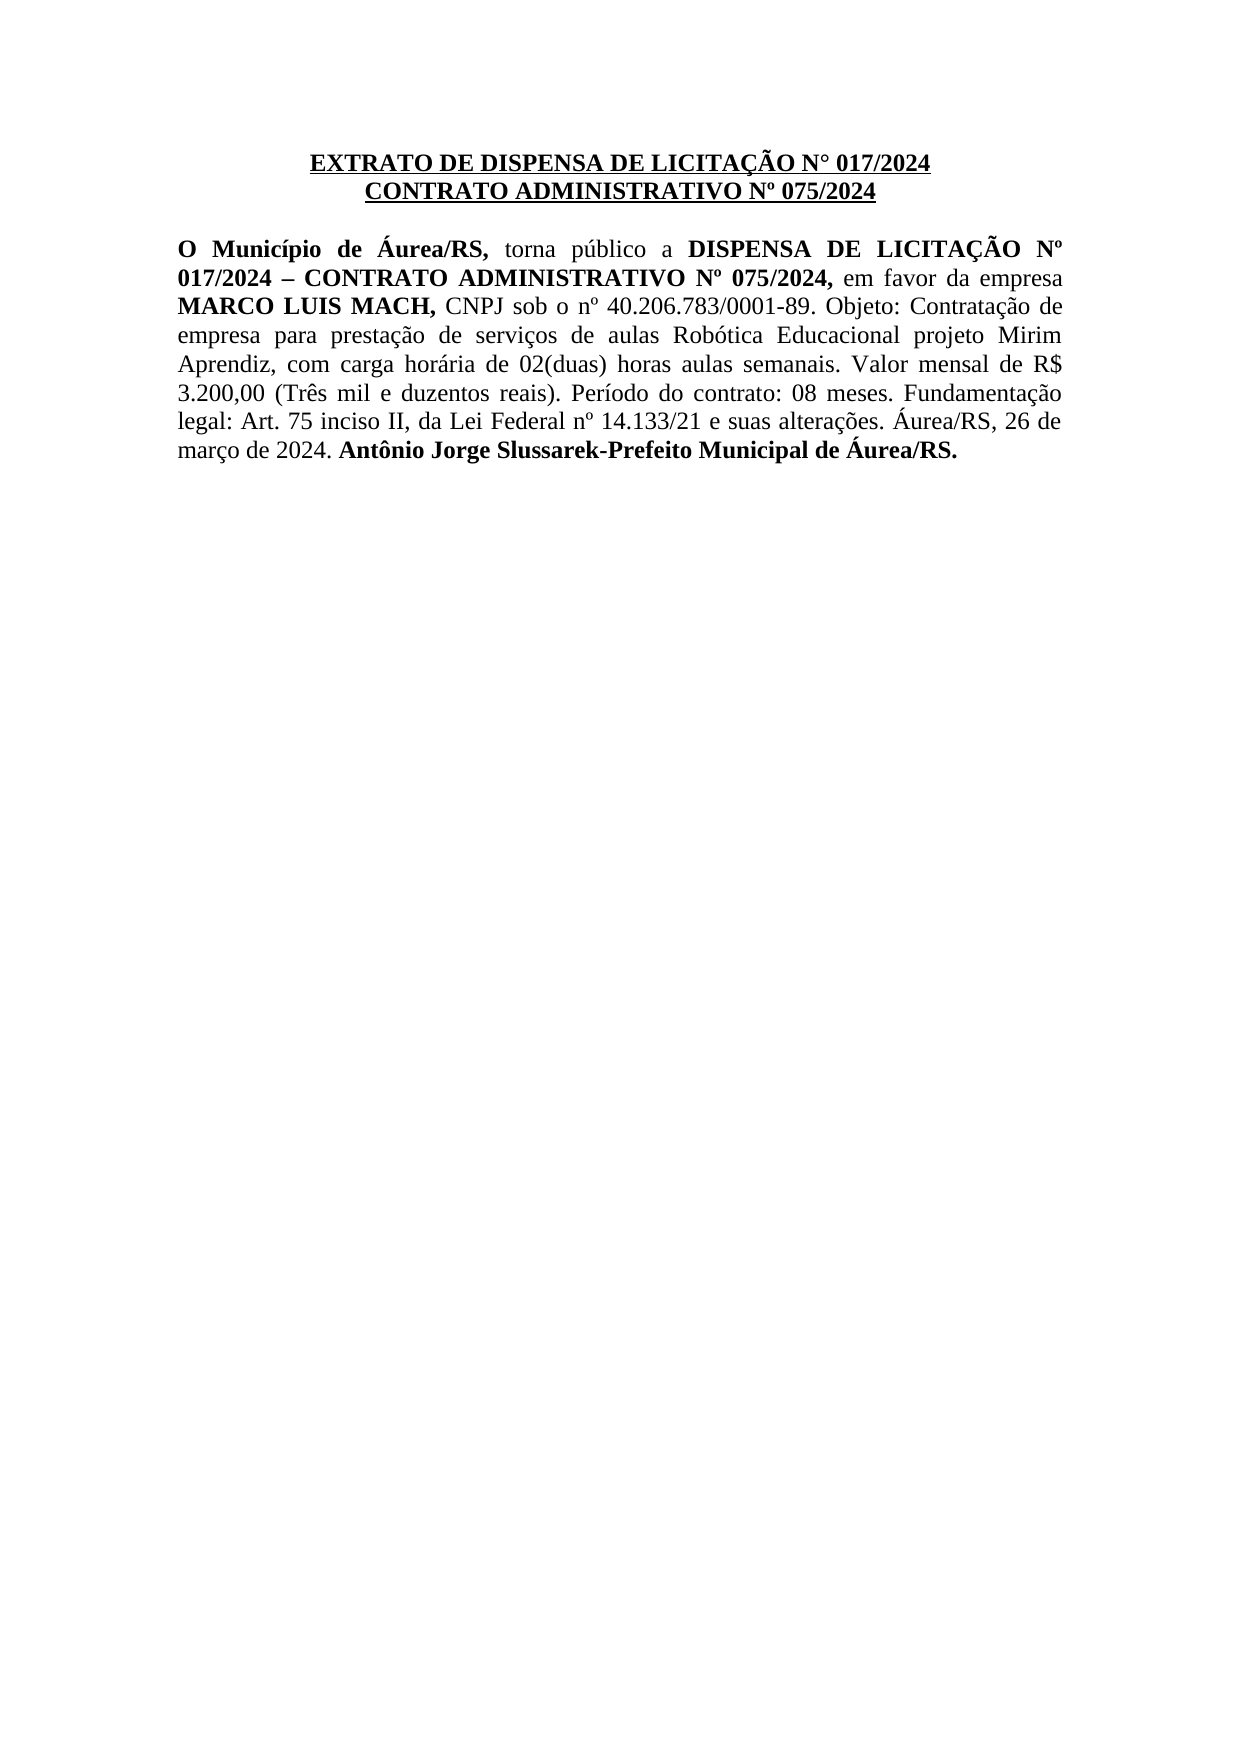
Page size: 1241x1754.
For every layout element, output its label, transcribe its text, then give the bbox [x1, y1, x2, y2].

text O Município de Áurea/RS, torna público a DISPENSA DE LICITAÇÃO Nº 017/2024 – CONTRATO ADMINISTRATIVO Nº 075/2024, em favor da empresa MARCO LUIS MACH, CNPJ sob o nº 40.206.783/0001-89. Objeto: Contratação de empresa para prestação de serviços de aulas Robótica Educacional projeto Mirim Aprendiz, com carga horária de 02(duas) horas aulas semanais. Valor mensal de R$ 3.200,00 (Três mil e duzentos reais). Período do contrato: 08 meses. Fundamentação legal: Art. 75 inciso II, da Lei Federal nº 14.133/21 e suas alterações. Áurea/RS, 26 de março de 2024. Antônio Jorge Slussarek-Prefeito Municipal de Áurea/RS. [177, 234, 1063, 464]
text CONTRATO ADMINISTRATIVO Nº 075/2024 [177, 176, 1063, 205]
text EXTRATO DE DISPENSA DE LICITAÇÃO N° 017/2024 [177, 148, 1063, 176]
